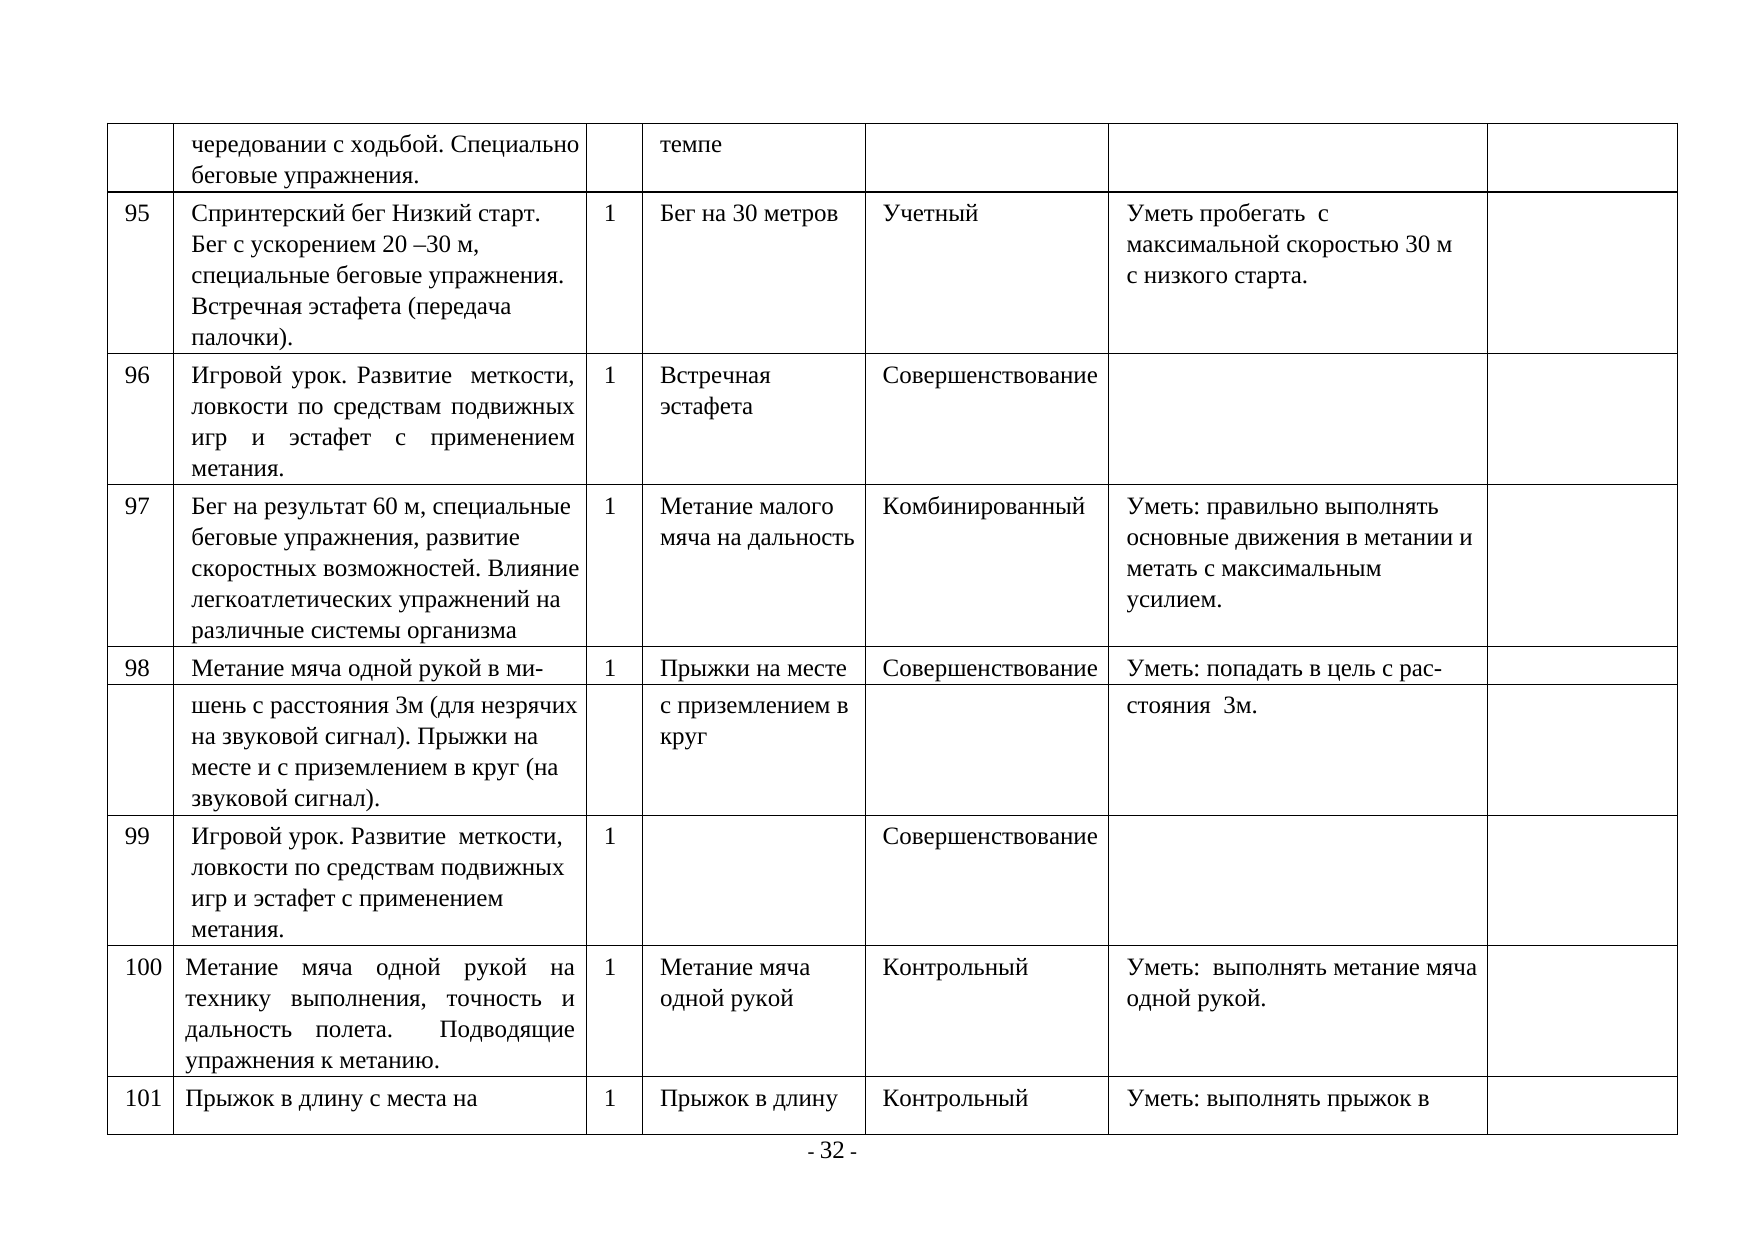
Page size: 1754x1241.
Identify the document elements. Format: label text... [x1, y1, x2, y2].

table_cell 1 [587, 647, 642, 684]
table_cell Метание мяча одной рукой на технику выполнения, точность и дальность полета. Подводящие упражнения к метанию. [174, 946, 586, 1076]
table_cell Совершенствование [866, 647, 1108, 684]
table_cell Бег на результат 60 м, специальные беговые упражнения, развитие скоростных возможностей. Влияние легкоатлетических упражнений на различные системы организма [174, 485, 586, 646]
table_cell Метание малого мяча на дальность [643, 485, 865, 646]
table_cell [643, 816, 865, 945]
table_cell Прыжки на месте [643, 647, 865, 684]
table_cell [1109, 1077, 1487, 1134]
table_cell 95 [108, 193, 173, 353]
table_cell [866, 124, 1108, 191]
table_cell 1 [587, 193, 642, 353]
table_cell [1109, 354, 1487, 484]
table_cell Совершенствование [866, 816, 1108, 945]
table_cell Уметь: попадать в цель с рас- [1109, 647, 1487, 684]
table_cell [174, 124, 586, 191]
table_cell Метание мяча одной рукой [643, 946, 865, 1076]
table_cell Совершенствование [866, 354, 1108, 484]
table_cell 1 [587, 354, 642, 484]
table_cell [643, 1077, 865, 1134]
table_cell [643, 124, 865, 191]
table_cell 97 [108, 485, 173, 646]
table_cell [1109, 816, 1487, 945]
table_cell [1488, 193, 1677, 353]
table_cell [1488, 816, 1677, 945]
table_cell [587, 685, 642, 814]
table_cell 1 [587, 1077, 642, 1134]
table_cell Комбинированный [866, 485, 1108, 646]
table_cell [108, 685, 173, 814]
table_cell [1488, 1077, 1677, 1134]
table_cell [1488, 685, 1677, 814]
table_cell [1488, 647, 1677, 684]
table_cell 101 [108, 1077, 173, 1134]
table_cell 1 [587, 946, 642, 1076]
table_cell Уметь: правильно выполнять основные движения в метании и метать с максимальным усилием. [1109, 485, 1487, 646]
table_cell Игровой урок. Развитие меткости, ловкости по средствам подвижных игр и эстафет с применением метания. [174, 816, 586, 945]
table_cell Уметь пробегать с максимальной скоростью 30 м с низкого старта. [1109, 193, 1487, 353]
table_cell 1 [587, 816, 642, 945]
table_cell 98 [108, 647, 173, 684]
table_cell 100 [108, 946, 173, 1076]
table_cell 96 [108, 354, 173, 484]
table_cell Спринтерский бег Низкий старт. Бег с ускорением 20 –30 м, специальные беговые упражнения. Встречная эстафета (передача палочки). [174, 193, 586, 353]
table_cell Контрольный [866, 1077, 1108, 1134]
table_cell с приземлением в круг [643, 685, 865, 814]
table_cell [1488, 946, 1677, 1076]
table_cell [1488, 485, 1677, 646]
table_cell шень с расстояния 3м (для незрячих на звуковой сигнал). Прыжки на месте и с приземлением в круг (на звуковой сигнал). [174, 685, 586, 814]
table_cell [1109, 124, 1487, 191]
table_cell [174, 1077, 586, 1134]
table_cell Метание мяча одной рукой в ми- [174, 647, 586, 684]
table_cell Игровой урок. Развитие меткости, ловкости по средствам подвижных игр и эстафет с применением метания. [174, 354, 586, 484]
table_cell 1 [587, 485, 642, 646]
table_cell [866, 685, 1108, 814]
table_cell Контрольный [866, 946, 1108, 1076]
table_cell Учетный [866, 193, 1108, 353]
table_cell [1488, 124, 1677, 191]
table_cell 94 [108, 124, 173, 191]
table_cell стояния 3м. [1109, 685, 1487, 814]
table_cell Встречная эстафета [643, 354, 865, 484]
table_cell Бег на 30 метров [643, 193, 865, 353]
table_cell [1488, 354, 1677, 484]
table_cell 1 [587, 124, 642, 191]
table_cell Уметь: выполнять метание мяча одной рукой. [1109, 946, 1487, 1076]
table_cell 99 [108, 816, 173, 945]
